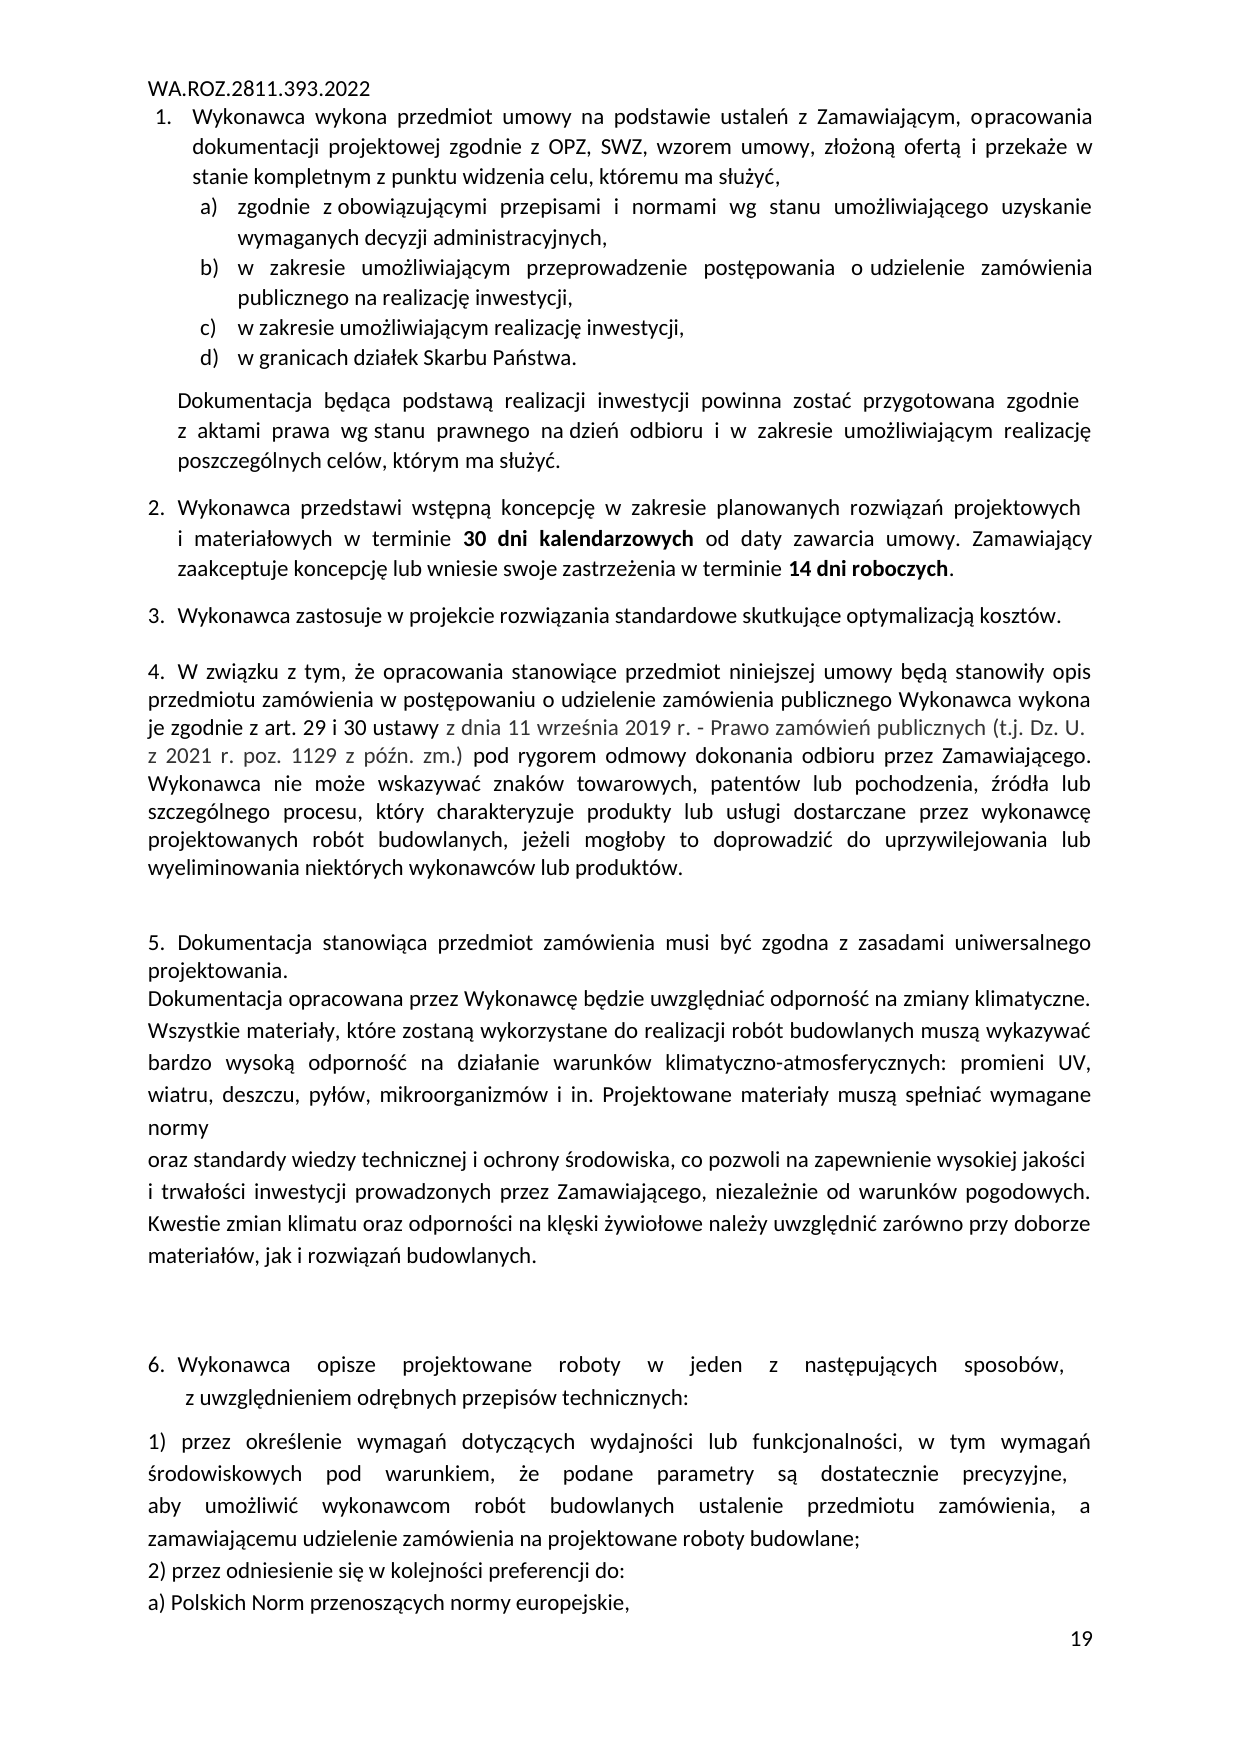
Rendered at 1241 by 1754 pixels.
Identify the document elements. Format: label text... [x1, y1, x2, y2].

list Wykonawca przedstawi wstępną koncepcję w zakresie planowanych rozwiązań projektowych i materiałowych w terminie 30 dni kalendarzowych od daty zawarcia umowy. Zamawiający zaakceptuje koncepcję lub wniesie swoje zastrzeżenia w terminie 14 dni roboczych. [148, 493, 1093, 582]
list w zakresie umożliwiającym przeprowadzenie postępowania o udzielenie zamówienia publicznego na realizację inwestycji, [200, 253, 1093, 311]
list Wykonawca zastosuje w projekcie rozwiązania standardowe skutkujące optymalizacją kosztów. [148, 601, 1093, 629]
text 2) przez odniesienie się w kolejności preferencji do: [148, 1556, 1093, 1584]
text 1) przez określenie wymagań dotyczących wydajności lub funkcjonalności, w tym wymagań środowiskowych pod warunkiem, że podane parametry są dostatecznie precyzyjne, aby umożliwić wykonawcom robót budowlanych ustalenie przedmiotu zamówienia, a zamawiającemu udzielenie zamówienia na projektowane roboty budowlane; [148, 1427, 1093, 1552]
list W związku z tym, że opracowania stanowiące przedmiot niniejszej umowy będą stanowiły opis przedmiotu zamówienia w postępowaniu o udzielenie zamówienia publicznego Wykonawca wykona je zgodnie z art. 29 i 30 ustawy z dnia 11 września 2019 r. - Prawo zamówień publicznych (t.j. Dz. U. z 2021 r. poz. 1129 z późn. zm.) pod rygorem odmowy dokonania odbioru przez Zamawiającego. Wykonawca nie może wskazywać znaków towarowych, patentów lub pochodzenia, źródła lub szczególnego procesu, który charakteryzuje produkty lub usługi dostarczane przez wykonawcę projektowanych robót budowlanych, jeżeli mogłoby to doprowadzić do uprzywilejowania lub wyeliminowania niektórych wykonawców lub produktów. [148, 657, 1093, 881]
list w zakresie umożliwiającym realizację inwestycji, [200, 313, 1093, 341]
text a) Polskich Norm przenoszących normy europejskie, [148, 1588, 1093, 1616]
list Wykonawca wykona przedmiot umowy na podstawie ustaleń z Zamawiającym, opracowania dokumentacji projektowej zgodnie z OPZ, SWZ, wzorem umowy, złożoną ofertą i przekaże w stanie kompletnym z punktu widzenia celu, któremu ma służyć, [154, 102, 1093, 190]
list Wykonawca opisze projektowane roboty w jeden z następujących sposobów, z uwzględnieniem odrębnych przepisów technicznych: [148, 1350, 1093, 1411]
list Dokumentacja stanowiąca przedmiot zamówienia musi być zgodna z zasadami uniwersalnego projektowania. [148, 928, 1093, 984]
list w granicach działek Skarbu Państwa. [200, 343, 1093, 371]
text Dokumentacja będąca podstawą realizacji inwestycji powinna zostać przygotowana zgodnie z aktami prawa wg stanu prawnego na dzień odbioru i w zakresie umożliwiającym realizację poszczególnych celów, którym ma służyć. [177, 386, 1093, 474]
list Dokumentacja opracowana przez Wykonawcę będzie uwzględniać odporność na zmiany klimatyczne. Wszystkie materiały, które zostaną wykorzystane do realizacji robót budowlanych muszą wykazywać bardzo wysoką odporność na działanie warunków klimatyczno-atmosferycznych: promieni UV, wiatru, deszczu, pyłów, mikroorganizmów i in. Projektowane materiały muszą spełniać wymagane normy oraz standardy wiedzy technicznej i ochrony środowiska, co pozwoli na zapewnienie wysokiej jakości i trwałości inwestycji prowadzonych przez Zamawiającego, niezależnie od warunków pogodowych. Kwestie zmian klimatu oraz odporności na klęski żywiołowe należy uwzględnić zarówno przy doborze materiałów, jak i rozwiązań budowlanych. [148, 984, 1093, 1269]
list zgodnie z obowiązującymi przepisami i normami wg stanu umożliwiającego uzyskanie wymaganych decyzji administracyjnych, [200, 192, 1093, 251]
